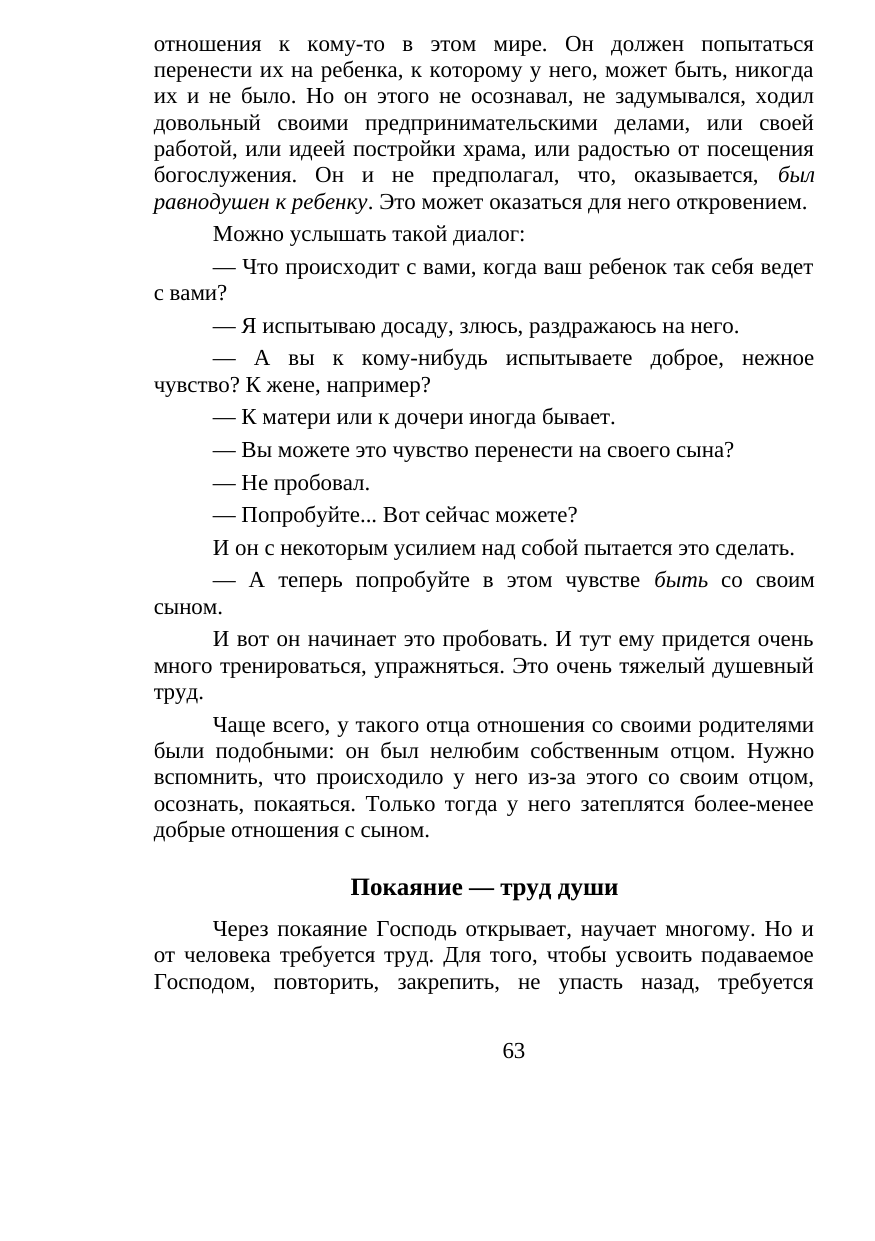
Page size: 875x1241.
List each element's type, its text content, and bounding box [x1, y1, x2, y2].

text — Попробуйте... Вот сейчас можете? [153, 501, 815, 528]
text — Я испытываю досаду, злюсь, раздражаюсь на него. [153, 312, 815, 338]
text — Что происходит с вами, когда ваш ребенок так себя ведет с вами? [153, 253, 815, 306]
text — Не пробовал. [153, 469, 815, 495]
text Покаяние — труд души [153, 872, 815, 900]
text — А теперь попробуйте в этом чувстве быть со своим сыном. [153, 566, 815, 619]
text И вот он начинает это пробовать. И тут ему придется очень много тренироваться, упражняться. Это очень тяжелый душевный труд. [153, 625, 815, 704]
text — А вы к кому-нибудь испытываете доброе, нежное чувство? К жене, например? [153, 344, 815, 397]
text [153, 915, 815, 994]
text — Вы можете это чувство перенести на своего сына? [153, 436, 815, 462]
text Чаще всего, у такого отца отношения со своими родителями были подобными: он был нелюбим собственным отцом. Нужно вспомнить, что происходило у него из-за этого со своим отцом, осознать, покаяться. Только тогда у него затеплятся более-менее добрые отношения с сыном. [153, 711, 815, 842]
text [153, 29, 815, 214]
text — К матери или к дочери иногда бывает. [153, 403, 815, 430]
text И он с некоторым усилием над собой пытается это сделать. [153, 534, 815, 560]
text Можно услышать такой диалог: [153, 220, 815, 247]
